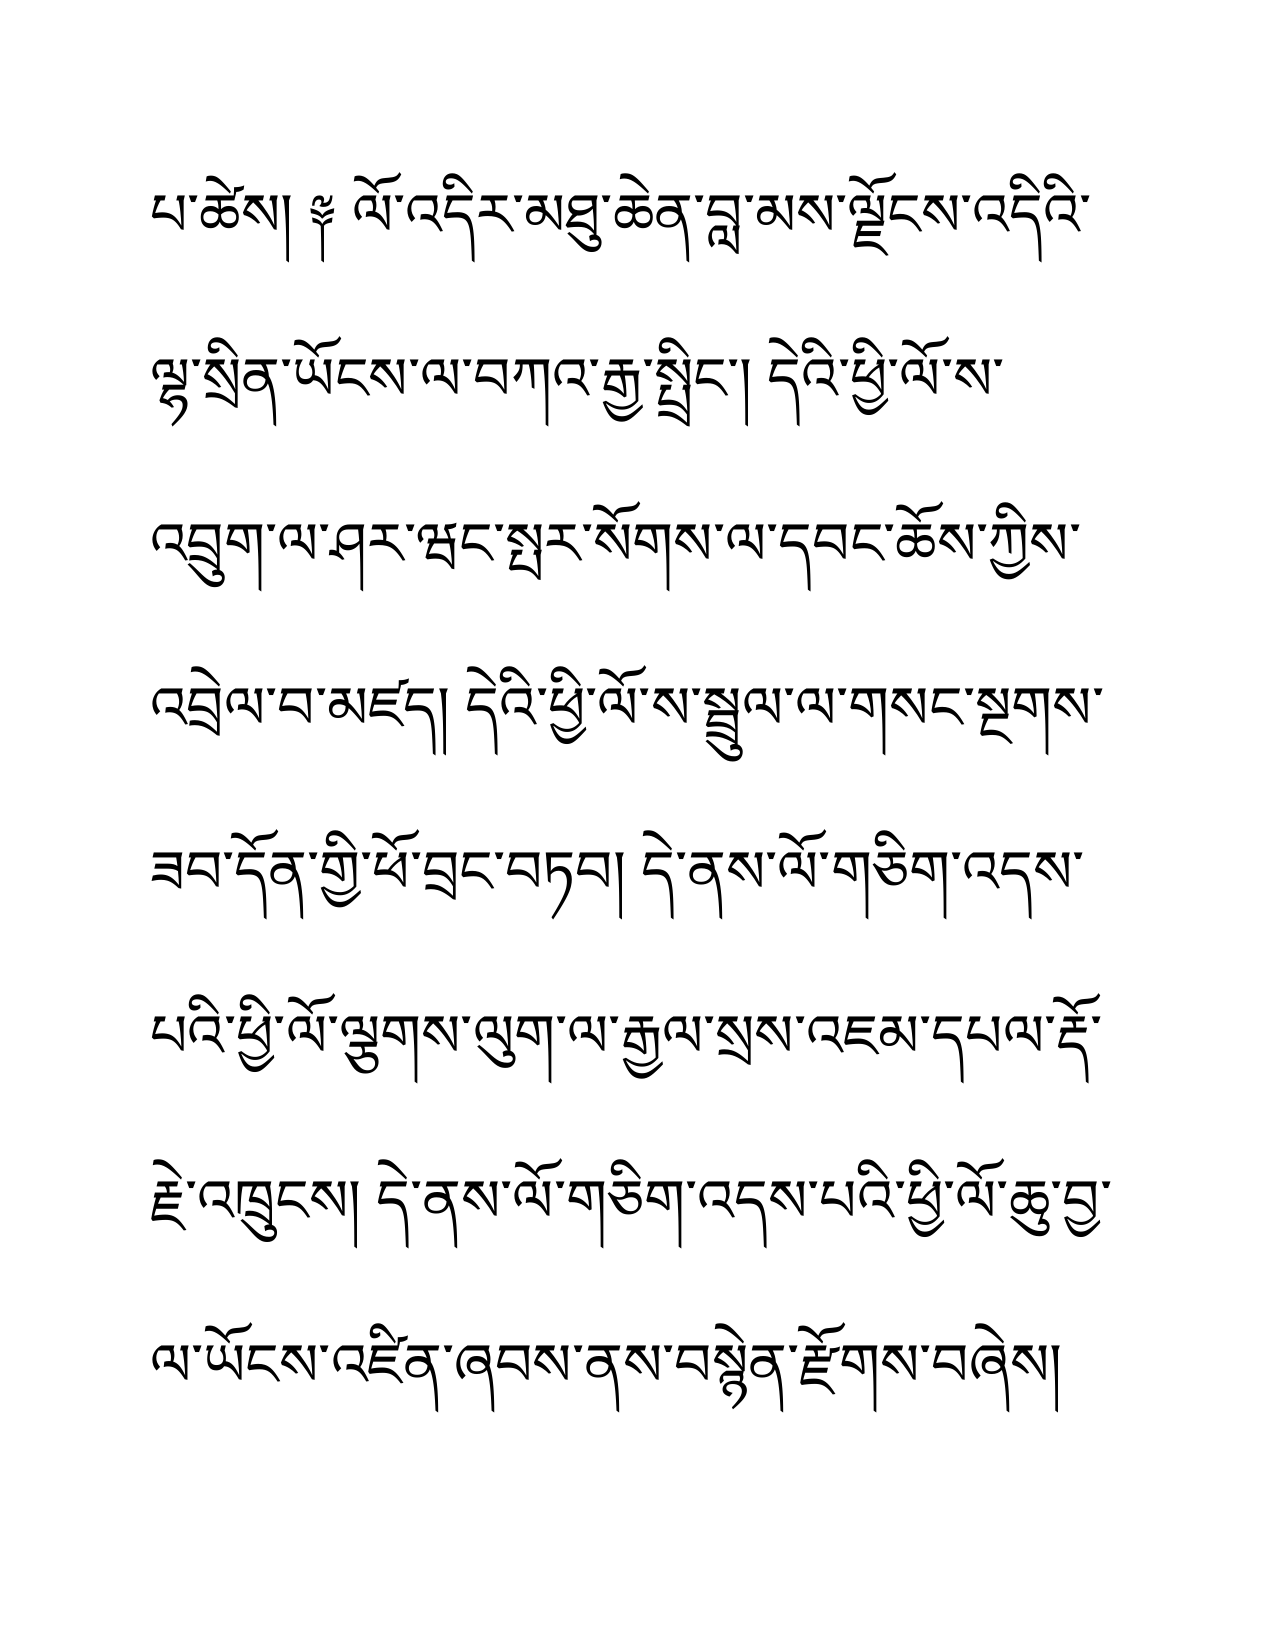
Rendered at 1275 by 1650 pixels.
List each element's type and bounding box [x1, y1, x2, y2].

text [150, 150, 1125, 1464]
